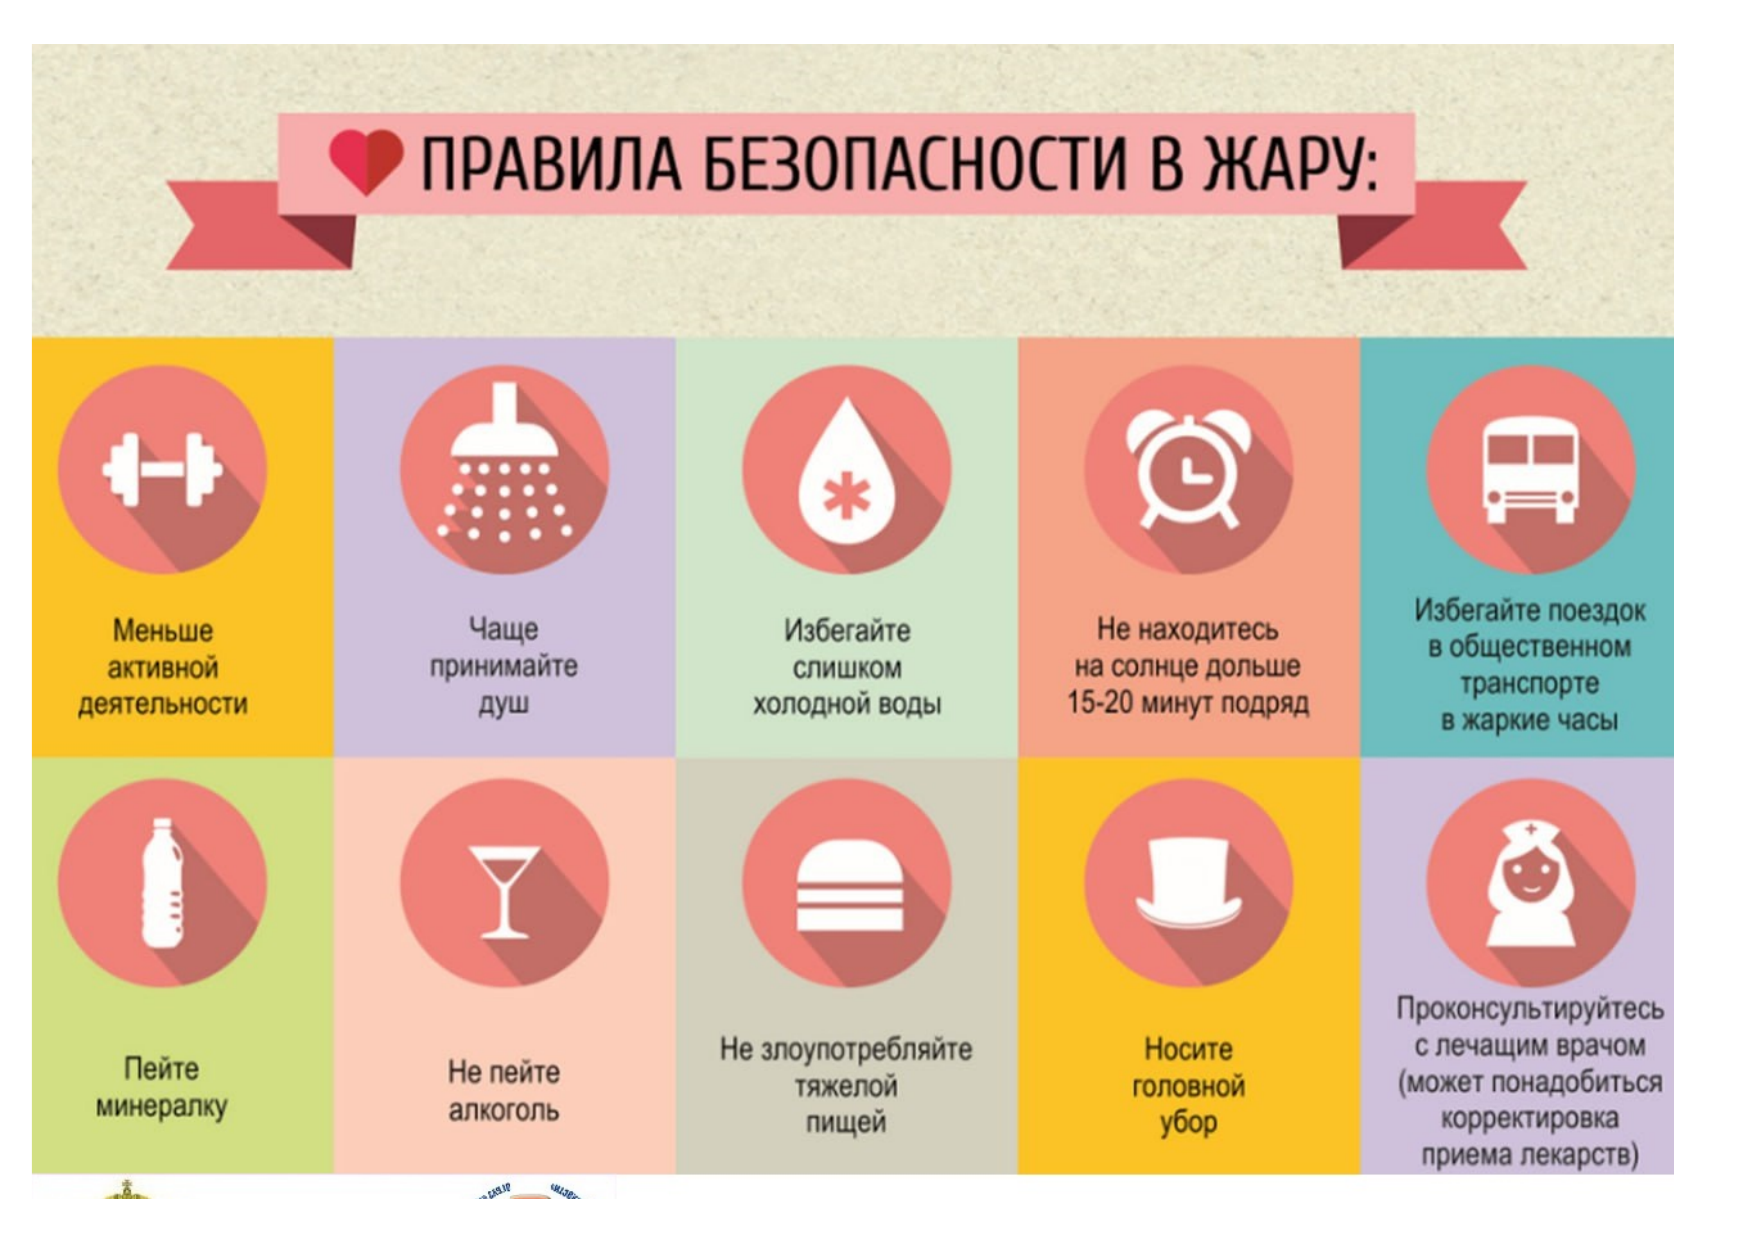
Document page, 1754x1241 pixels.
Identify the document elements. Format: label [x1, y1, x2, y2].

picture [31, 44, 1674, 1199]
